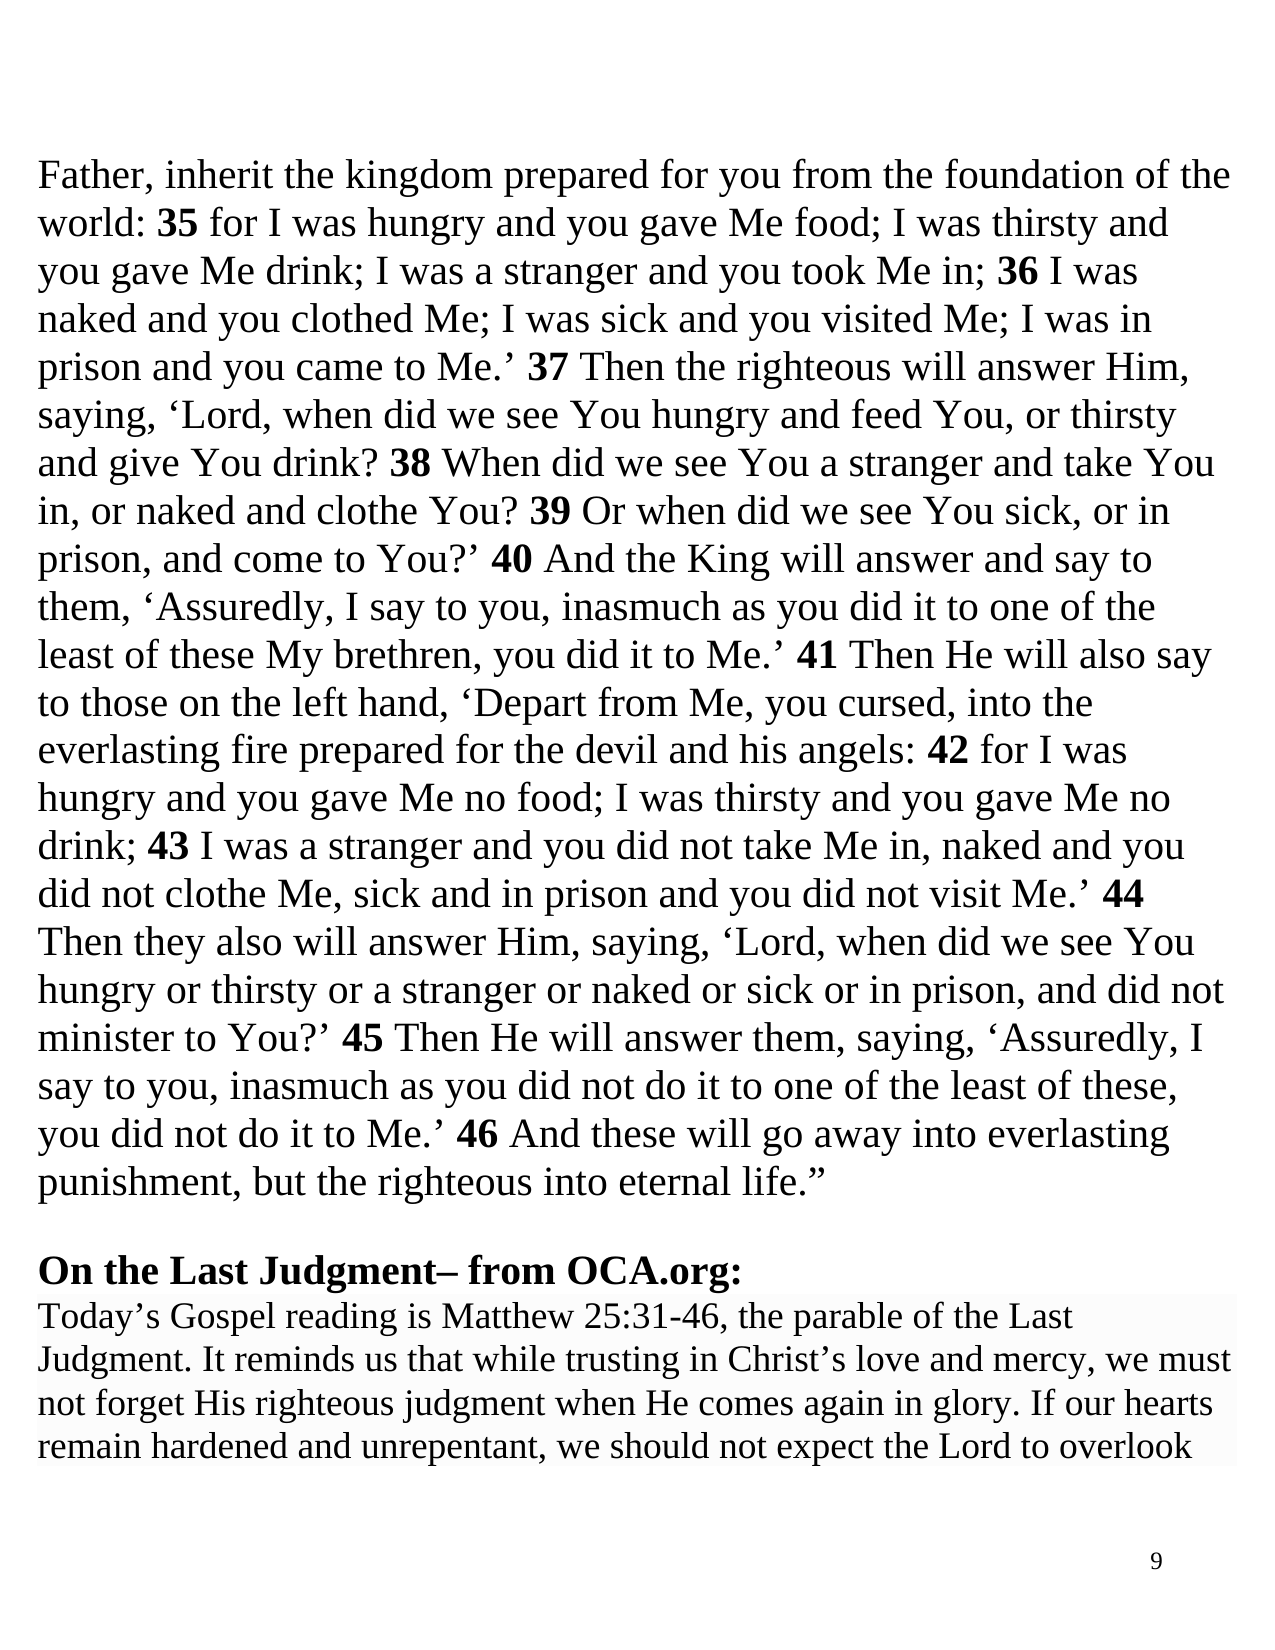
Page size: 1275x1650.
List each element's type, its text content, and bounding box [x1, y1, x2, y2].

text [37, 1294, 1237, 1466]
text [37, 150, 1237, 1204]
text On the Last Judgment– from OCA.org: [37, 1246, 1237, 1294]
